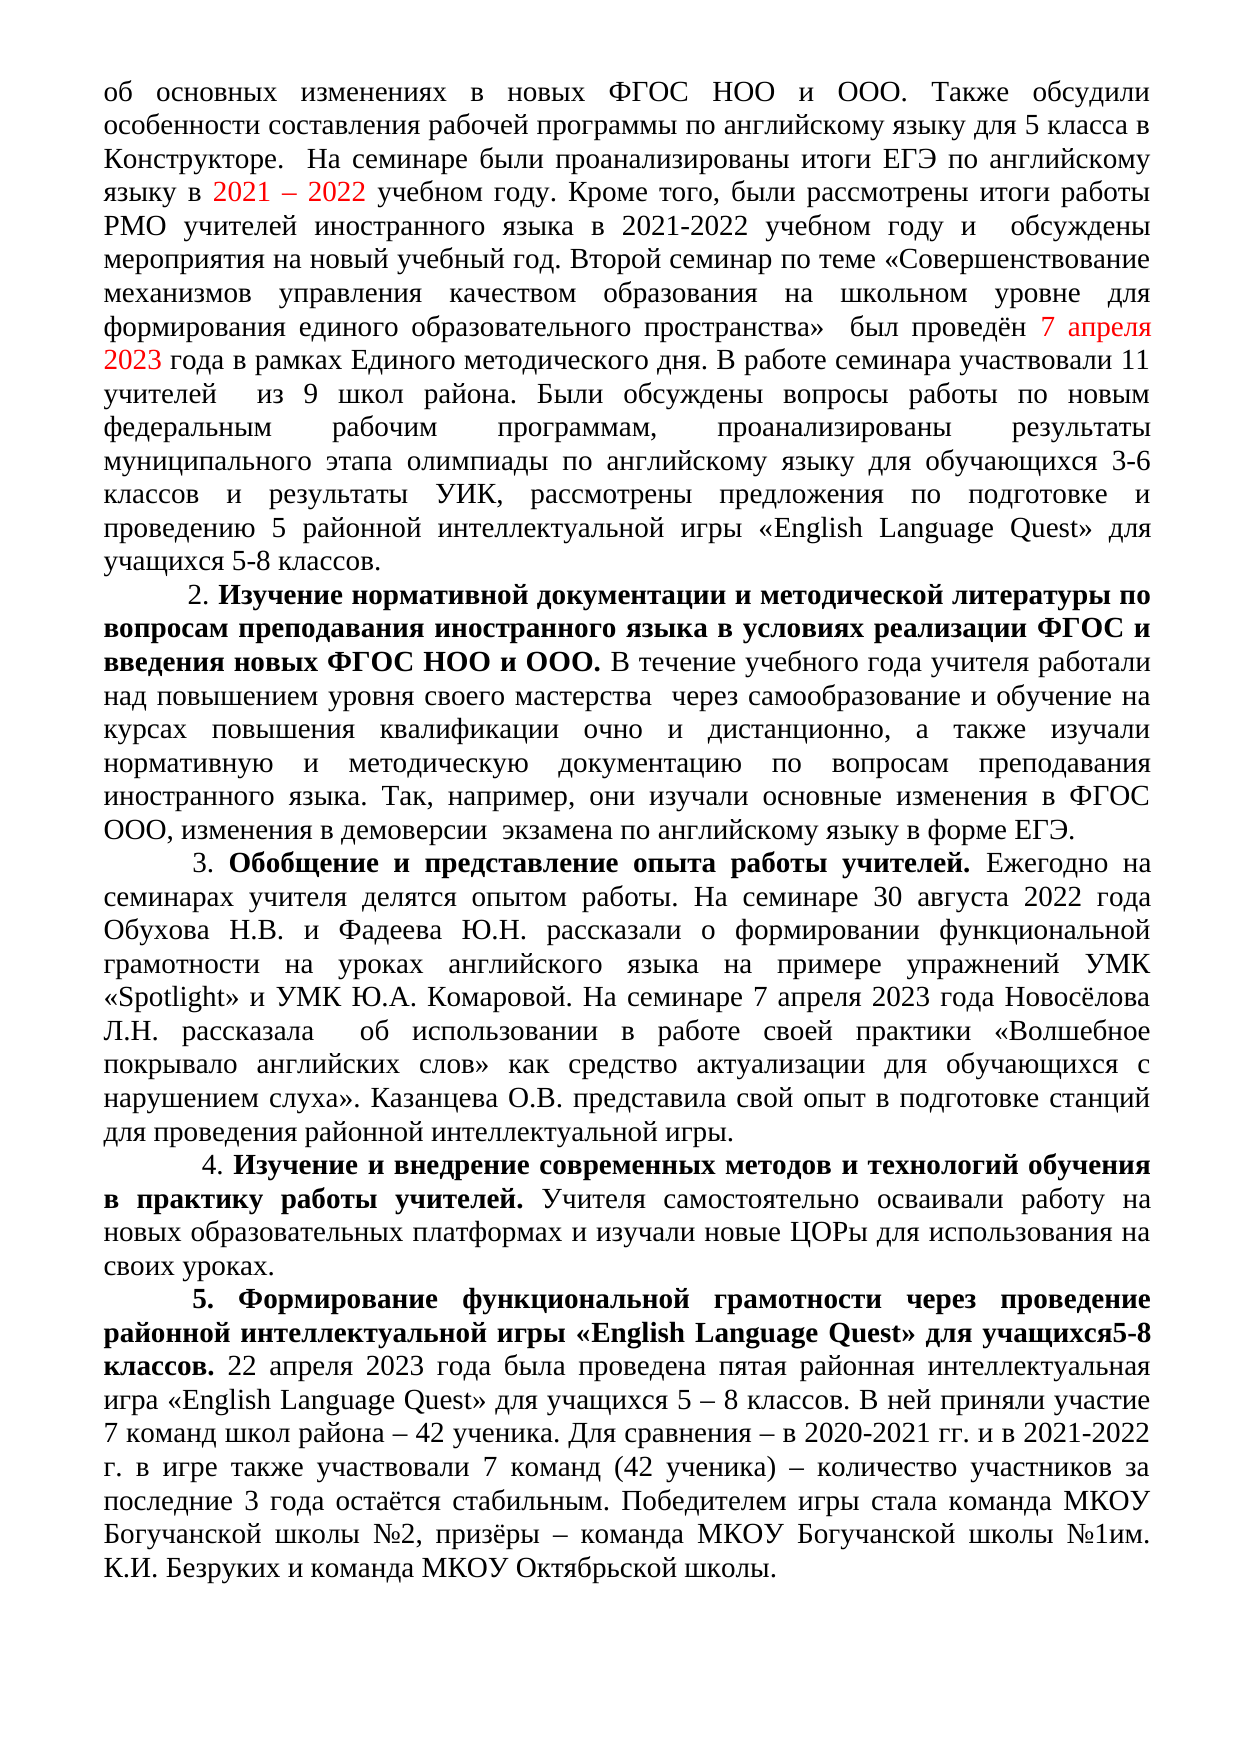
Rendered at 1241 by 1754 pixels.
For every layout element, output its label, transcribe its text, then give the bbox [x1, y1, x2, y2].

text 4. Изучение и внедрение современных методов и технологий обучения в практику работы учителей. Учителя самостоятельно осваивали работу на новых образовательных платформах и изучали новые ЦОРы для использования на своих уроках. [103, 1147, 1152, 1281]
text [103, 74, 1152, 577]
text 2. Изучение нормативной документации и методической литературы по вопросам преподавания иностранного языка в условиях реализации ФГОС и введения новых ФГОС НОО и ООО. В течение учебного года учителя работали над повышением уровня своего мастерства через самообразование и обучение на курсах повышения квалификации очно и дистанционно, а также изучали нормативную и методическую документацию по вопросам преподавания иностранного языка. Так, например, они изучали основные изменения в ФГОС ООО, изменения в демоверсии экзамена по английскому языку в форме ЕГЭ. [103, 577, 1152, 845]
text 5. Формирование функциональной грамотности через проведение районной интеллектуальной игры «English Language Quest» для учащихся5-8 классов. 22 апреля 2023 года была проведена пятая районная интеллектуальная игра «English Language Quest» для учащихся 5 – 8 классов. В ней приняли участие 7 команд школ района – 42 ученика. Для сравнения – в 2020-2021 гг. и в 2021-2022 г. в игре также участвовали 7 команд (42 ученика) – количество участников за последние 3 года остаётся стабильным. Победителем игры стала команда МКОУ Богучанской школы №2, призёры – команда МКОУ Богучанской школы №1им. К.И. Безруких и команда МКОУ Октябрьской школы. [103, 1281, 1152, 1583]
text 3. Обобщение и представление опыта работы учителей. Ежегодно на семинарах учителя делятся опытом работы. На семинаре 30 августа 2022 года Обухова Н.В. и Фадеева Ю.Н. рассказали о формировании функциональной грамотности на уроках английского языка на примере упражнений УМК «Spotlight» и УМК Ю.А. Комаровой. На семинаре 7 апреля 2023 года Новосёлова Л.Н. рассказала об использовании в работе своей практики «Волшебное покрывало английских слов» как средство актуализации для обучающихся с нарушением слуха». Казанцева О.В. представила свой опыт в подготовке станций для проведения районной интеллектуальной игры. [103, 845, 1152, 1147]
